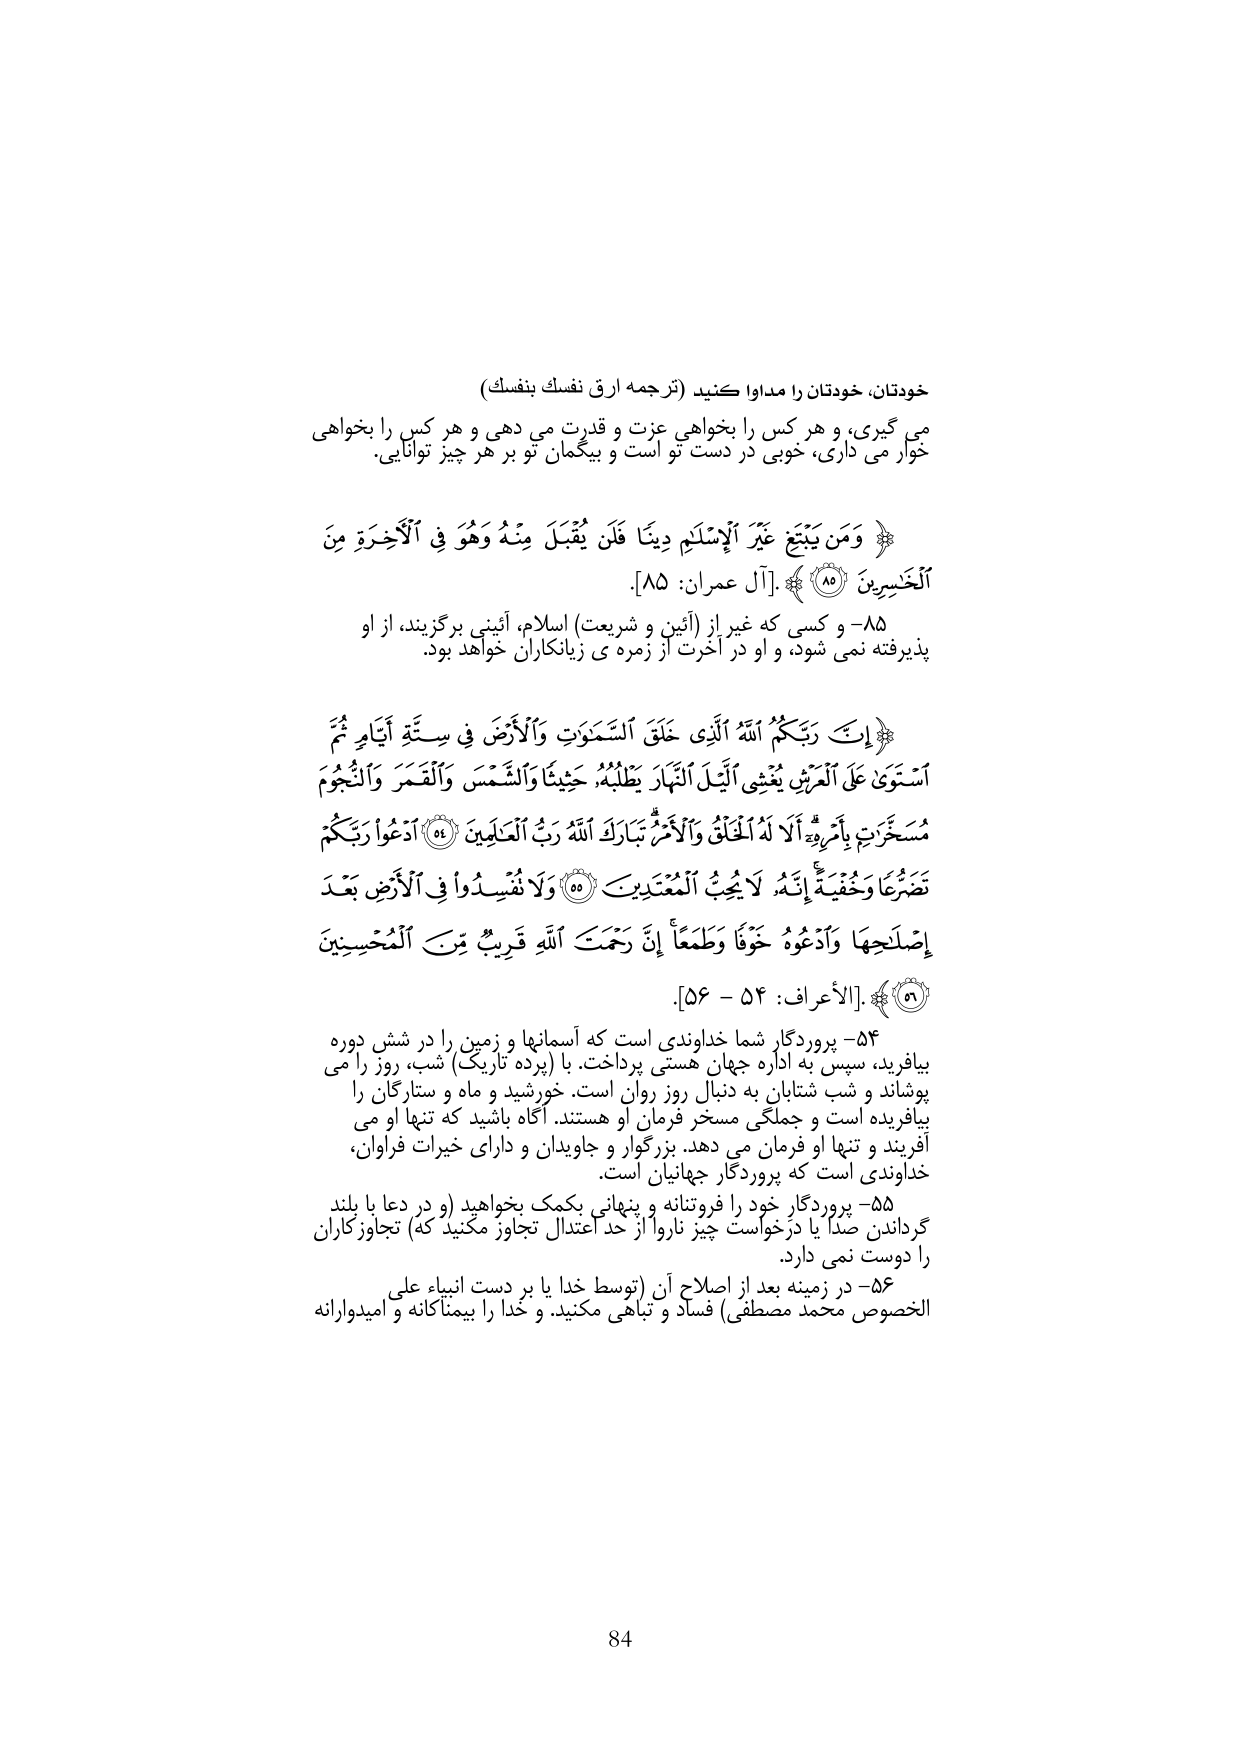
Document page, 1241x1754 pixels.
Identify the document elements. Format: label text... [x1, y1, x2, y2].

text 55- پروردگارِ خود را فروتنانه و پنهاني بكمك بخواهيد (و در دعا با بلند گرداندن صدا يا درخواست چيز ناروا از حد اعتدال تجاوز مكنيد كه) تجاوزكاران را دوست نمي دارد. [311, 1189, 929, 1272]
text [311, 413, 929, 468]
text 85- و كسي كه غير از (آئين و شريعت) اسلام، آئيني برگزيند، از او پذيرفته نمي شود، و او در آخرت از زمره ي زيانكاران خواهد بود. [311, 610, 929, 665]
text ﮋ ﭯ ﭰ ﭱ ﭲ ﭳ ﭴ ﭵ ﭶ ﭷ ﭸ ﭹ ﭺ ﭻ ﭼ ﮊ .[آل عمران: ٨٥]. [311, 501, 929, 610]
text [311, 1272, 929, 1327]
text ﮋ ﮅ ﮆ ﮇ ﮈ ﮉ ﮊ ﮋ ﮌ ﮍ ﮎ ﮏ ﮐ ﮑ ﮒ ﮓ ﮔ ﮕ ﮖ ﮗ ﮘ ﮙ ﮚ ﮛ ﮜﮝ ﮞ ﮟ ﮠ ﮡﮢ ﮣ ﮤ ﮥ ﮦ ﮧ ﮨ ﮩ ﮪ ﮫﮬ ﮭ ﮮ ﮯ ﮰ ﮱ ﯓ ﯔ ﯕ ﯖ ﯗ ﯘ ﯙ ﯚ ﯛﯜ ﯝ ﯞ ﯟ ﯠ ﯡ ﯢ ﯣﮊ .[الأعراف: ٥٤ - ٥٦]. [311, 698, 929, 1024]
text 54- پروردگار شما خداوندي است كه آسمانها و زمين را در شش دوره بيافريد، سپس به اداره جهان هستي پرداخت. با (پرده تاريك) شب، روز را مي پوشاند و شب شتابان به دنبال روز روان است. خورشيد و ماه و ستارگان را بيافريده است و جملگي مسخر فرمان او هستند. آگاه باشيد كه تنها او مي آفريند و تنها او فرمان مي دهد. بزرگوار و جاويدان و داراي خيرات فراوان، خداوندي است كه پروردگار جهانيان است. [311, 1024, 929, 1189]
